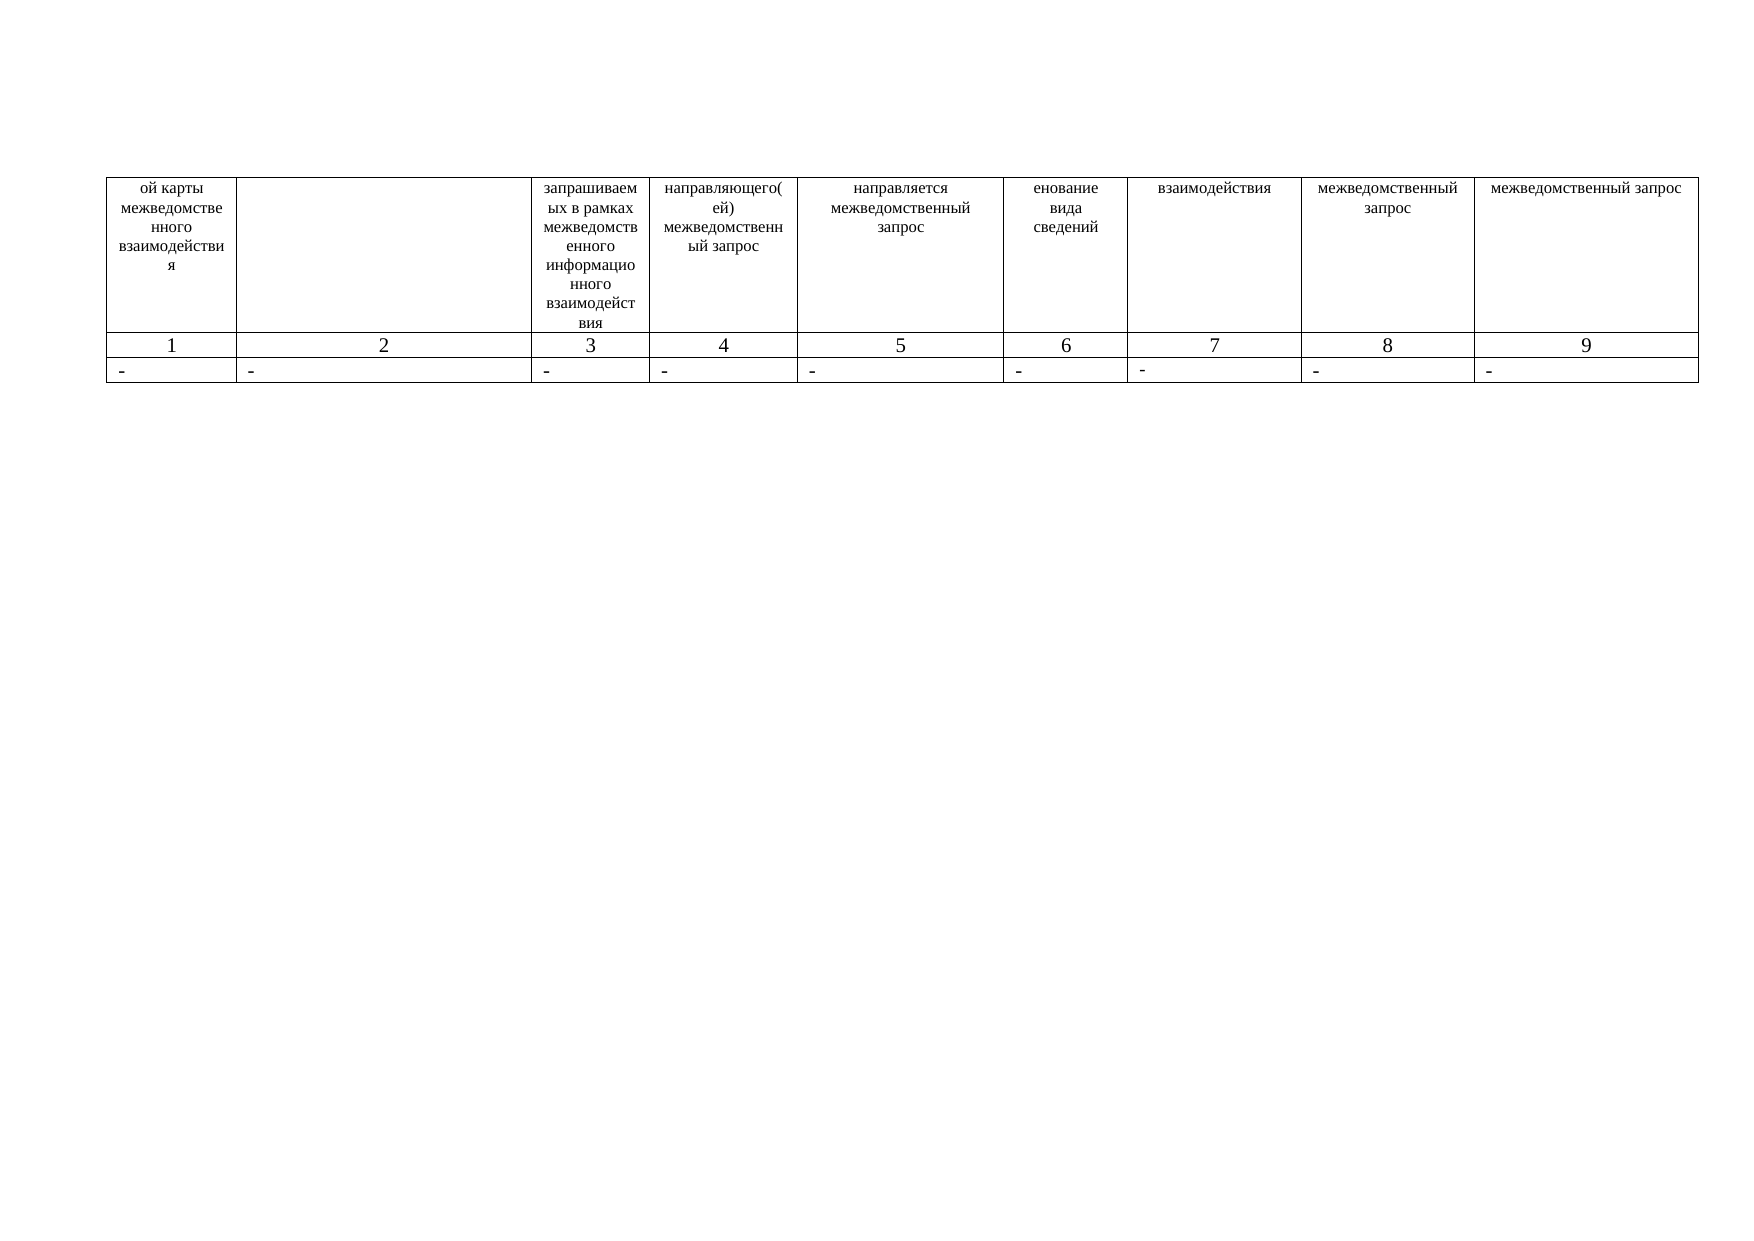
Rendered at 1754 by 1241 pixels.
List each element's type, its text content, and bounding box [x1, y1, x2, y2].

table_cell - [532, 358, 649, 382]
table_cell 7 [1128, 333, 1301, 357]
table_cell - [1302, 358, 1474, 382]
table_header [650, 178, 797, 332]
table_cell 1 [107, 333, 236, 357]
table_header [1475, 178, 1698, 332]
table_cell 5 [798, 333, 1003, 357]
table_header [1302, 178, 1474, 332]
table_cell - [1475, 358, 1698, 382]
table_cell 9 [1475, 333, 1698, 357]
table_cell - [1004, 358, 1127, 382]
table_cell 2 [237, 333, 531, 357]
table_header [532, 178, 649, 332]
table_cell 3 [532, 333, 649, 357]
table_cell 8 [1302, 333, 1474, 357]
table_cell 4 [650, 333, 797, 357]
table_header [798, 178, 1003, 332]
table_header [1128, 178, 1301, 332]
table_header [107, 178, 236, 332]
table_cell - [1128, 358, 1301, 382]
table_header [1004, 178, 1127, 332]
table_cell - [237, 358, 531, 382]
table_cell 6 [1004, 333, 1127, 357]
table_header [237, 178, 531, 332]
table_cell - [650, 358, 797, 382]
table_cell - [107, 358, 236, 382]
table_cell - [798, 358, 1003, 382]
